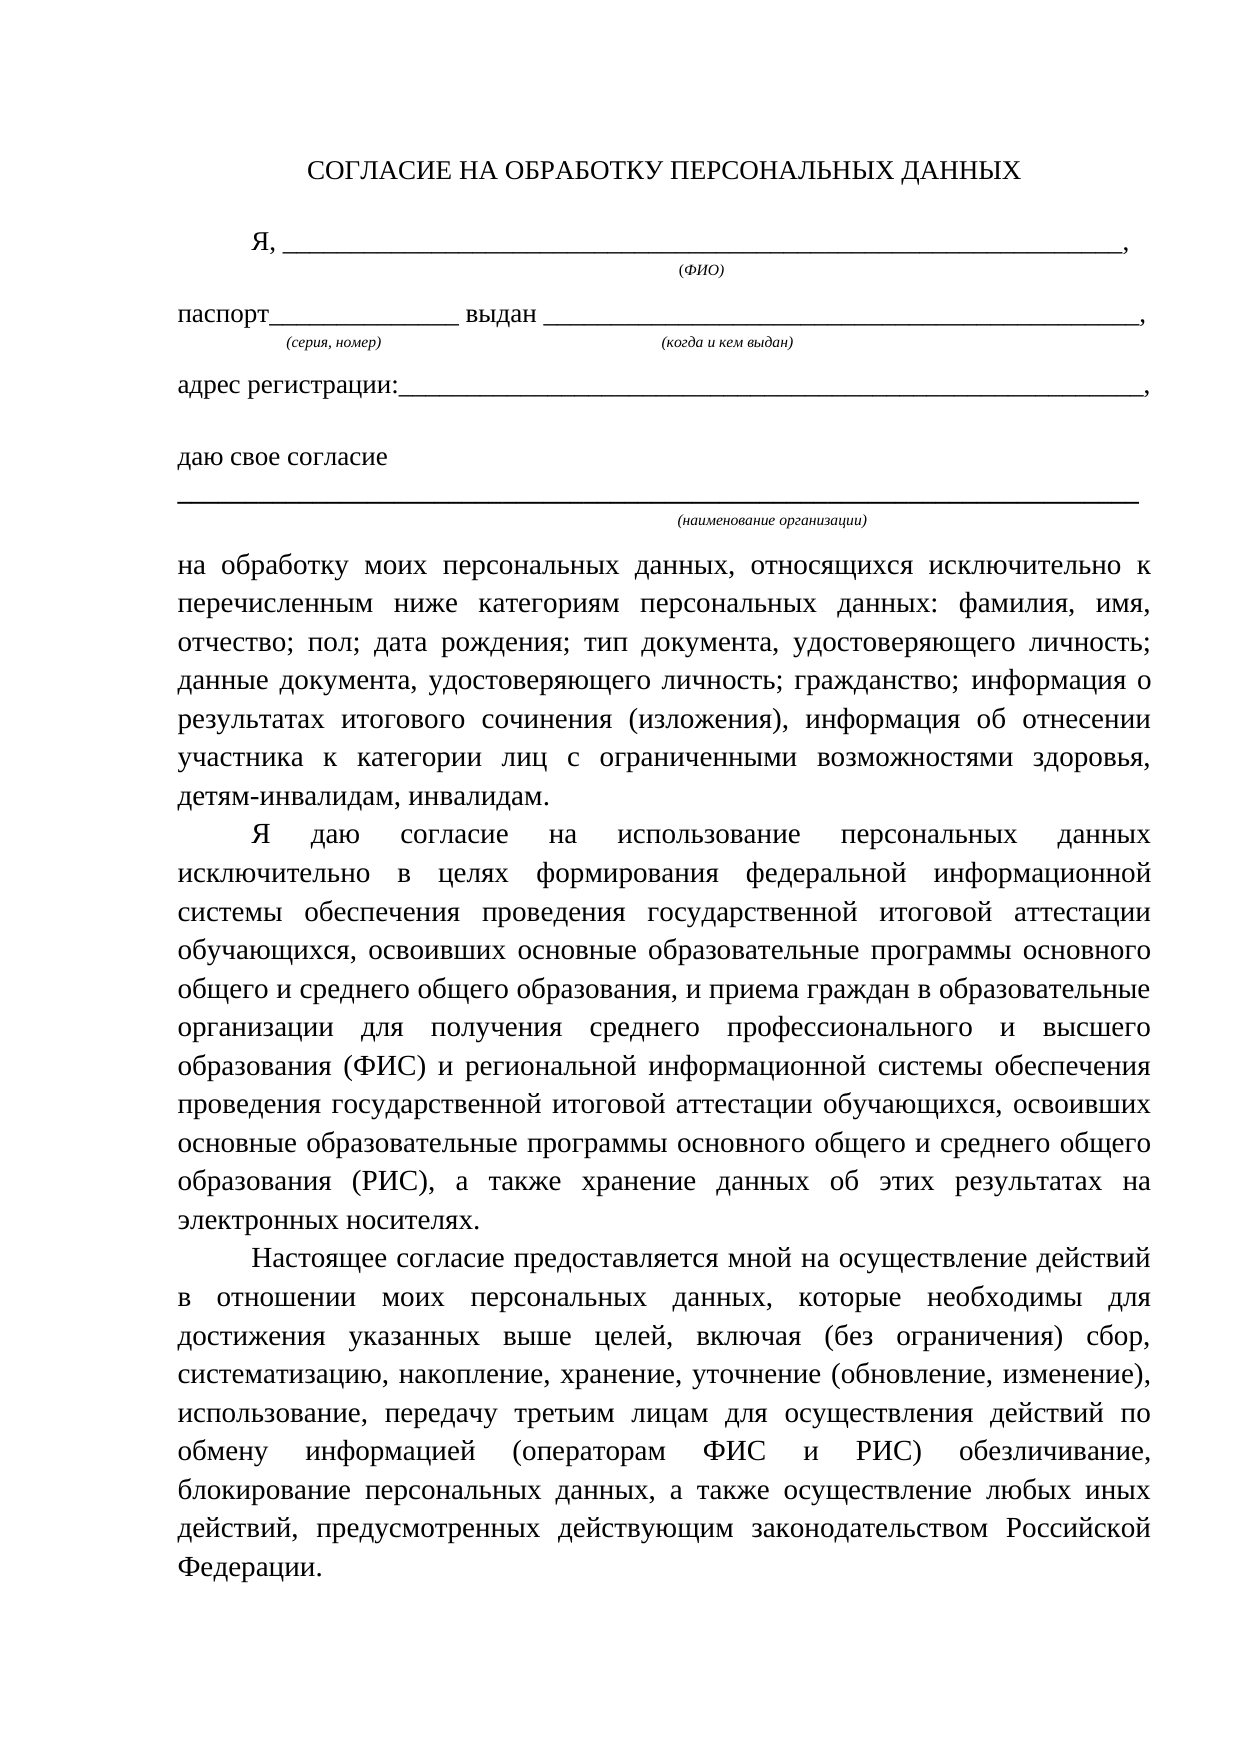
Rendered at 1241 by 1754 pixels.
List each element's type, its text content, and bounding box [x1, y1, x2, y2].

text Я даю согласие на использование персональных данных исключительно в целях формирования федеральной информационной системы обеспечения проведения государственной итоговой аттестации обучающихся, освоивших основные образовательные программы основного общего и среднего общего образования, и приема граждан в образовательные организации для получения среднего профессионального и высшего образования (ФИС) и региональной информационной системы обеспечения проведения государственной итоговой аттестации обучающихся, освоивших основные образовательные программы основного общего и среднего общего образования (РИС), а также хранение данных об этих результатах на электронных носителях. [177, 817, 1152, 1236]
text СОГЛАСИЕ НА ОБРАБОТКУ ПЕРСОНАЛЬНЫХ ДАННЫХ [177, 154, 1152, 185]
text Я, ______________________________________________________________, [177, 225, 1152, 256]
text (серия, номер) (когда и кем выдан) [177, 332, 1152, 364]
text (ФИО) [177, 261, 1152, 292]
text адрес регистрации:_______________________________________________________, [177, 368, 1152, 399]
text даю свое согласие _______________________________________________________________________ [177, 440, 1152, 507]
text на обработку моих персональных данных, относящихся исключительно к перечисленным ниже категориям персональных данных: фамилия, имя, отчество; пол; дата рождения; тип документа, удостоверяющего личность; данные документа, удостоверяющего личность; гражданство; информация о результатах итогового сочинения (изложения), информация об отнесении участника к категории лиц с ограниченными возможностями здоровья, детям-инвалидам, инвалидам. [177, 547, 1152, 812]
text (наименование организации) [177, 511, 1152, 542]
text Настоящее согласие предоставляется мной на осуществление действий в отношении моих персональных данных, которые необходимы для достижения указанных выше целей, включая (без ограничения) сбор, систематизацию, накопление, хранение, уточнение (обновление, изменение), использование, передачу третьим лицам для осуществления действий по обмену информацией (операторам ФИС и РИС) обезличивание, блокирование персональных данных, а также осуществление любых иных действий, предусмотренных действующим законодательством Российской Федерации. [177, 1241, 1152, 1582]
text паспорт______________ выдан ____________________________________________, [177, 297, 1152, 328]
